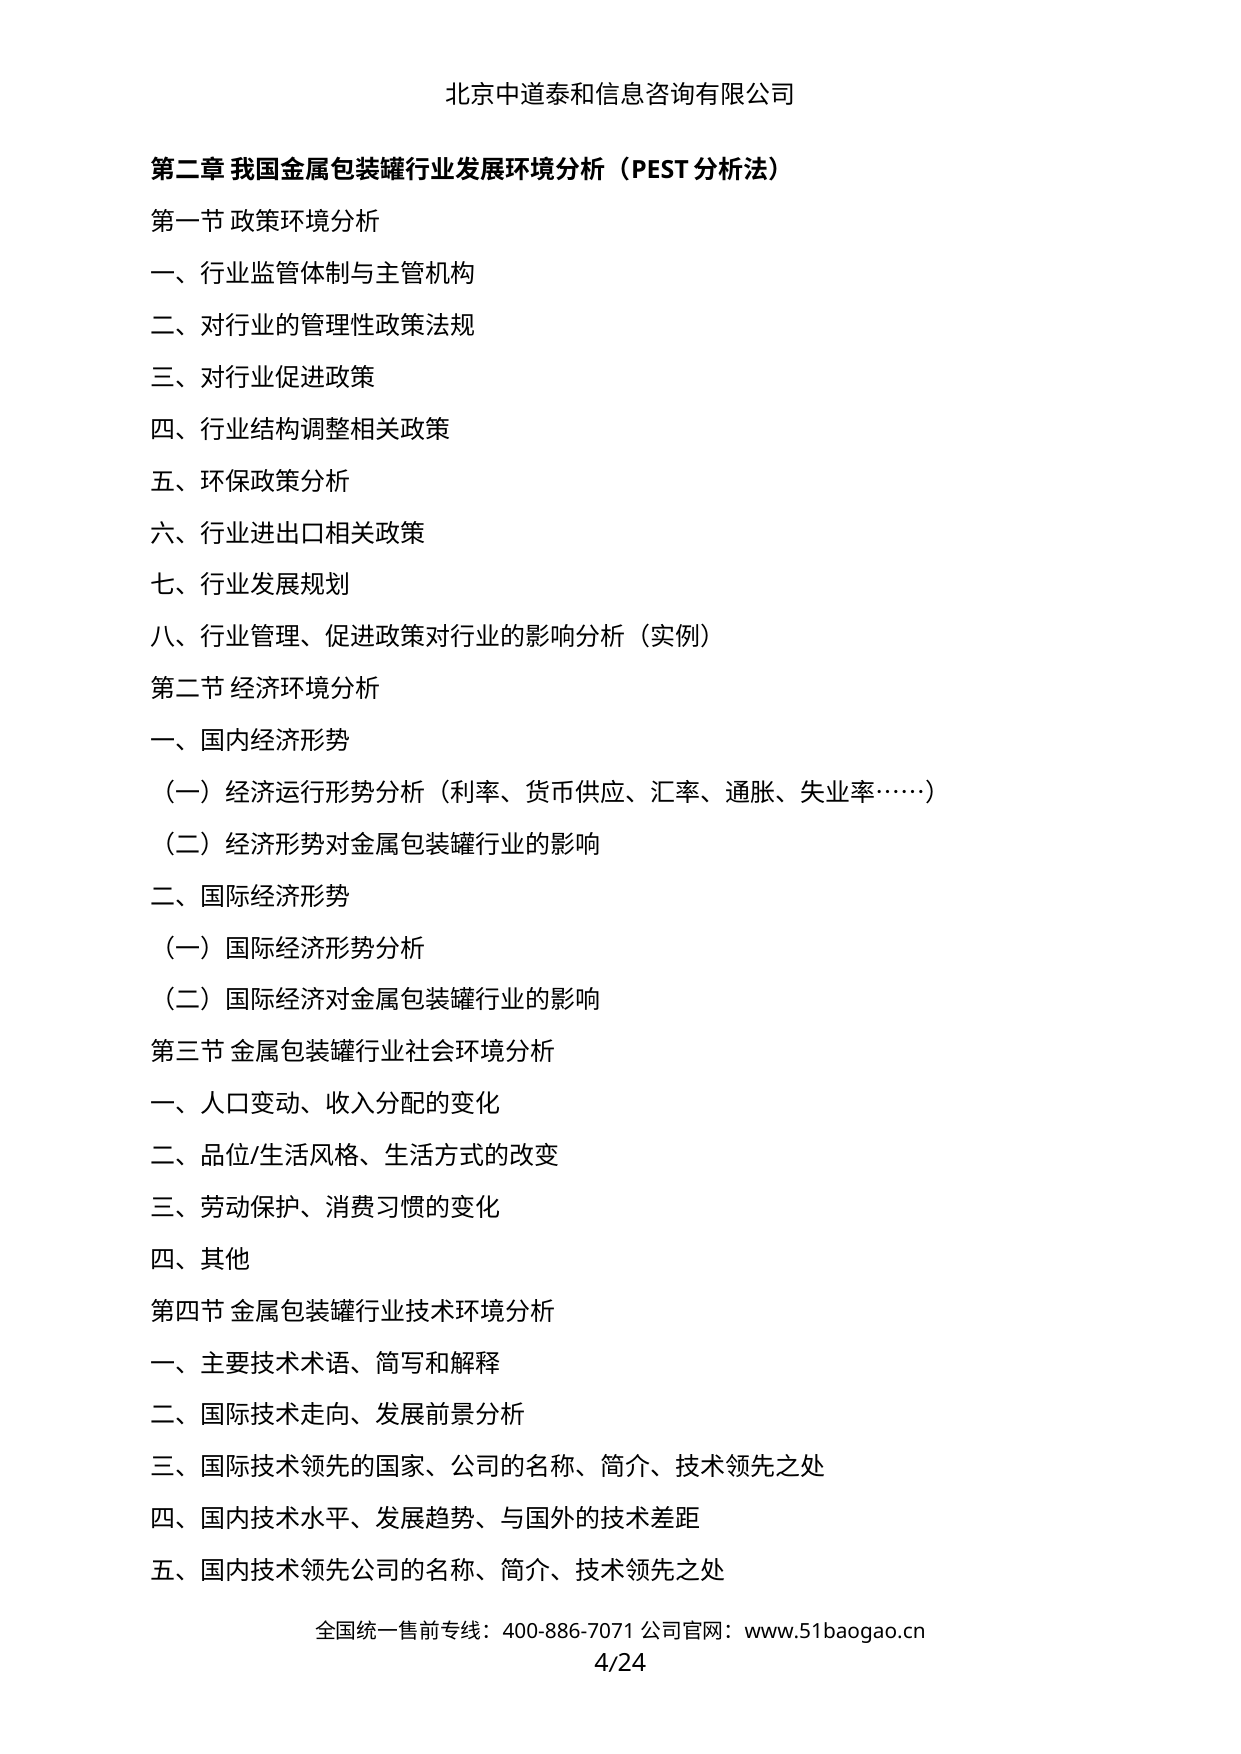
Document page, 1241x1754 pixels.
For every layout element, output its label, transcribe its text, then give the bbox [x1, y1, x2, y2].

text 五、环保政策分析 [150, 461, 1090, 497]
text （一）国际经济形势分析 [150, 928, 1090, 964]
text （一）经济运行形势分析（利率、货币供应、汇率、通胀、失业率……） [150, 772, 1090, 809]
text 第四节 金属包装罐行业技术环境分析 [150, 1291, 1090, 1327]
text 二、国际技术走向、发展前景分析 [150, 1395, 1090, 1431]
text 六、行业进出口相关政策 [150, 513, 1090, 549]
text 五、国内技术领先公司的名称、简介、技术领先之处 [150, 1551, 1090, 1587]
text 四、国内技术水平、发展趋势、与国外的技术差距 [150, 1499, 1090, 1535]
text 第二章 我国金属包装罐行业发展环境分析（PEST分析法） [150, 150, 1090, 186]
text 八、行业管理、促进政策对行业的影响分析（实例） [150, 617, 1090, 653]
text 三、对行业促进政策 [150, 357, 1090, 394]
text 七、行业发展规划 [150, 565, 1090, 601]
text （二）国际经济对金属包装罐行业的影响 [150, 980, 1090, 1016]
text （二）经济形势对金属包装罐行业的影响 [150, 824, 1090, 861]
text 一、国内经济形势 [150, 721, 1090, 757]
text 二、对行业的管理性政策法规 [150, 306, 1090, 342]
text 二、国际经济形势 [150, 876, 1090, 912]
text 一、主要技术术语、简写和解释 [150, 1343, 1090, 1379]
text 第三节 金属包装罐行业社会环境分析 [150, 1032, 1090, 1068]
text 一、行业监管体制与主管机构 [150, 254, 1090, 290]
text 三、国际技术领先的国家、公司的名称、简介、技术领先之处 [150, 1447, 1090, 1483]
text 四、其他 [150, 1239, 1090, 1276]
text 四、行业结构调整相关政策 [150, 409, 1090, 446]
text 第二节 经济环境分析 [150, 669, 1090, 705]
text 一、人口变动、收入分配的变化 [150, 1084, 1090, 1120]
text 二、品位/生活风格、生活方式的改变 [150, 1136, 1090, 1172]
text 第一节 政策环境分析 [150, 202, 1090, 238]
text 三、劳动保护、消费习惯的变化 [150, 1187, 1090, 1224]
